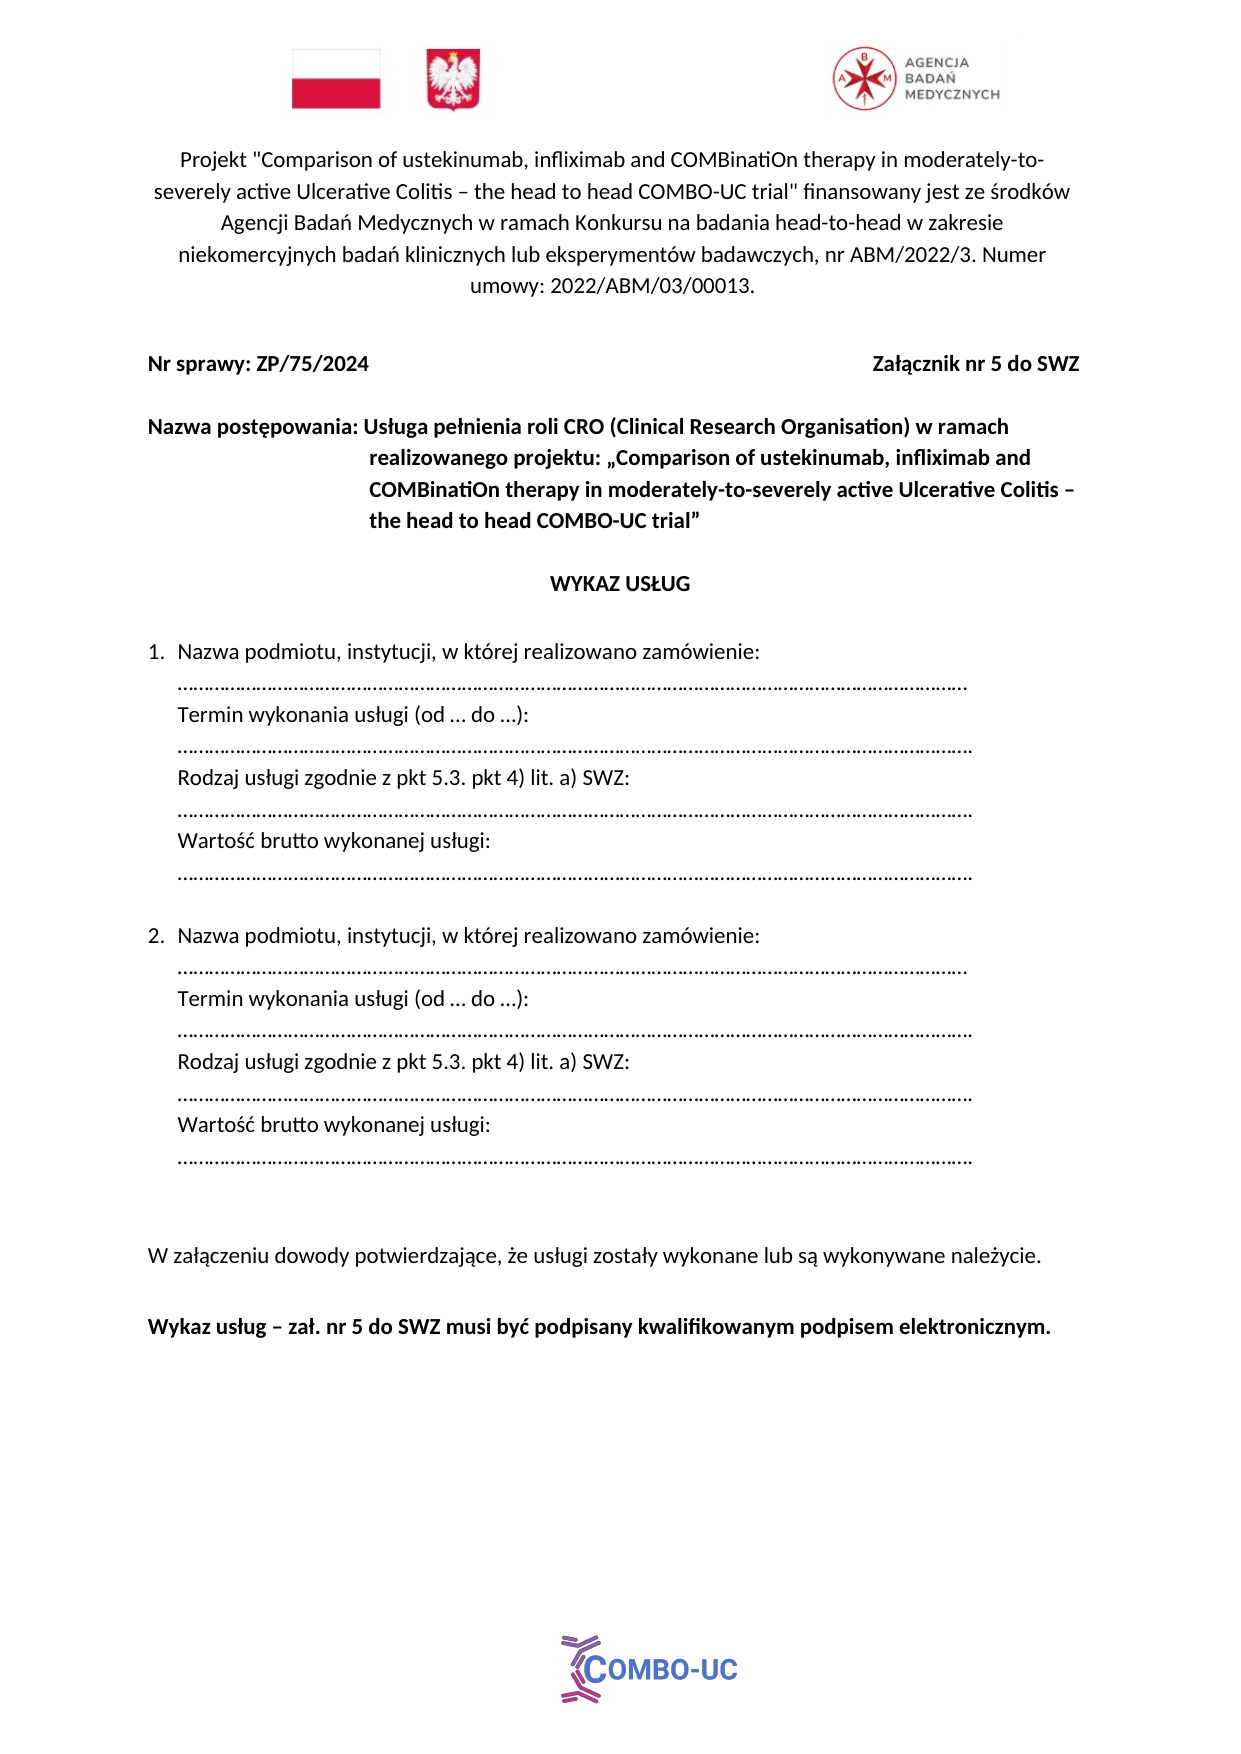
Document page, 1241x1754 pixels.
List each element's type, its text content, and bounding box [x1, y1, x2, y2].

list ……………………………………………………………………………………………………………………………………. [177, 732, 1093, 759]
list …………………………………………………………………………………………………………………………………… [177, 668, 1093, 696]
list ……………………………………………………………………………………………………………………………………. [177, 795, 1093, 823]
text W załączeniu dowody potwierdzające, że usługi zostały wykonane lub są wykonywane należycie. [148, 1241, 1093, 1269]
text Nr sprawy: ZP/75/2024 Załącznik nr 5 do SWZ [148, 349, 1179, 377]
list Rodzaj usługi zgodnie z pkt 5.3. pkt 4) lit. a) SWZ: [177, 763, 1093, 791]
picture [192, 29, 1106, 129]
list Rodzaj usługi zgodnie z pkt 5.3. pkt 4) lit. a) SWZ: [177, 1047, 1093, 1075]
list ……………………………………………………………………………………………………………………………………. [177, 1016, 1093, 1044]
list …………………………………………………………………………………………………………………………………… [177, 952, 1093, 981]
list Nazwa podmiotu, instytucji, w której realizowano zamówienie: [148, 637, 1093, 665]
list Wartość brutto wykonanej usługi: [177, 1110, 1093, 1138]
list Nazwa podmiotu, instytucji, w której realizowano zamówienie: [148, 921, 1093, 949]
list Termin wykonania usługi (od … do …): [177, 984, 1093, 1012]
list ……………………………………………………………………………………………………………………………………. [177, 1142, 1093, 1170]
text Nazwa postępowania: Usługa pełnienia roli CRO (Clinical Research Organisation) w ramach realizowanego projektu: „Comparison of ustekinumab, infliximab and COMBinatiOn therapy in moderately-to-severely active Ulcerative Colitis – the head to head COMBO-UC trial” [148, 412, 1093, 534]
list Wartość brutto wykonanej usługi: [177, 826, 1093, 854]
list ……………………………………………………………………………………………………………………………………. [177, 1079, 1093, 1107]
picture [553, 1625, 746, 1714]
text Wykaz usług – zał. nr 5 do SWZ musi być podpisany kwalifikowanym podpisem elektronicznym. [148, 1312, 1093, 1340]
list ……………………………………………………………………………………………………………………………………. [177, 858, 1093, 886]
list Termin wykonania usługi (od … do …): [177, 700, 1093, 728]
text WYKAZ USŁUG [148, 569, 1093, 598]
